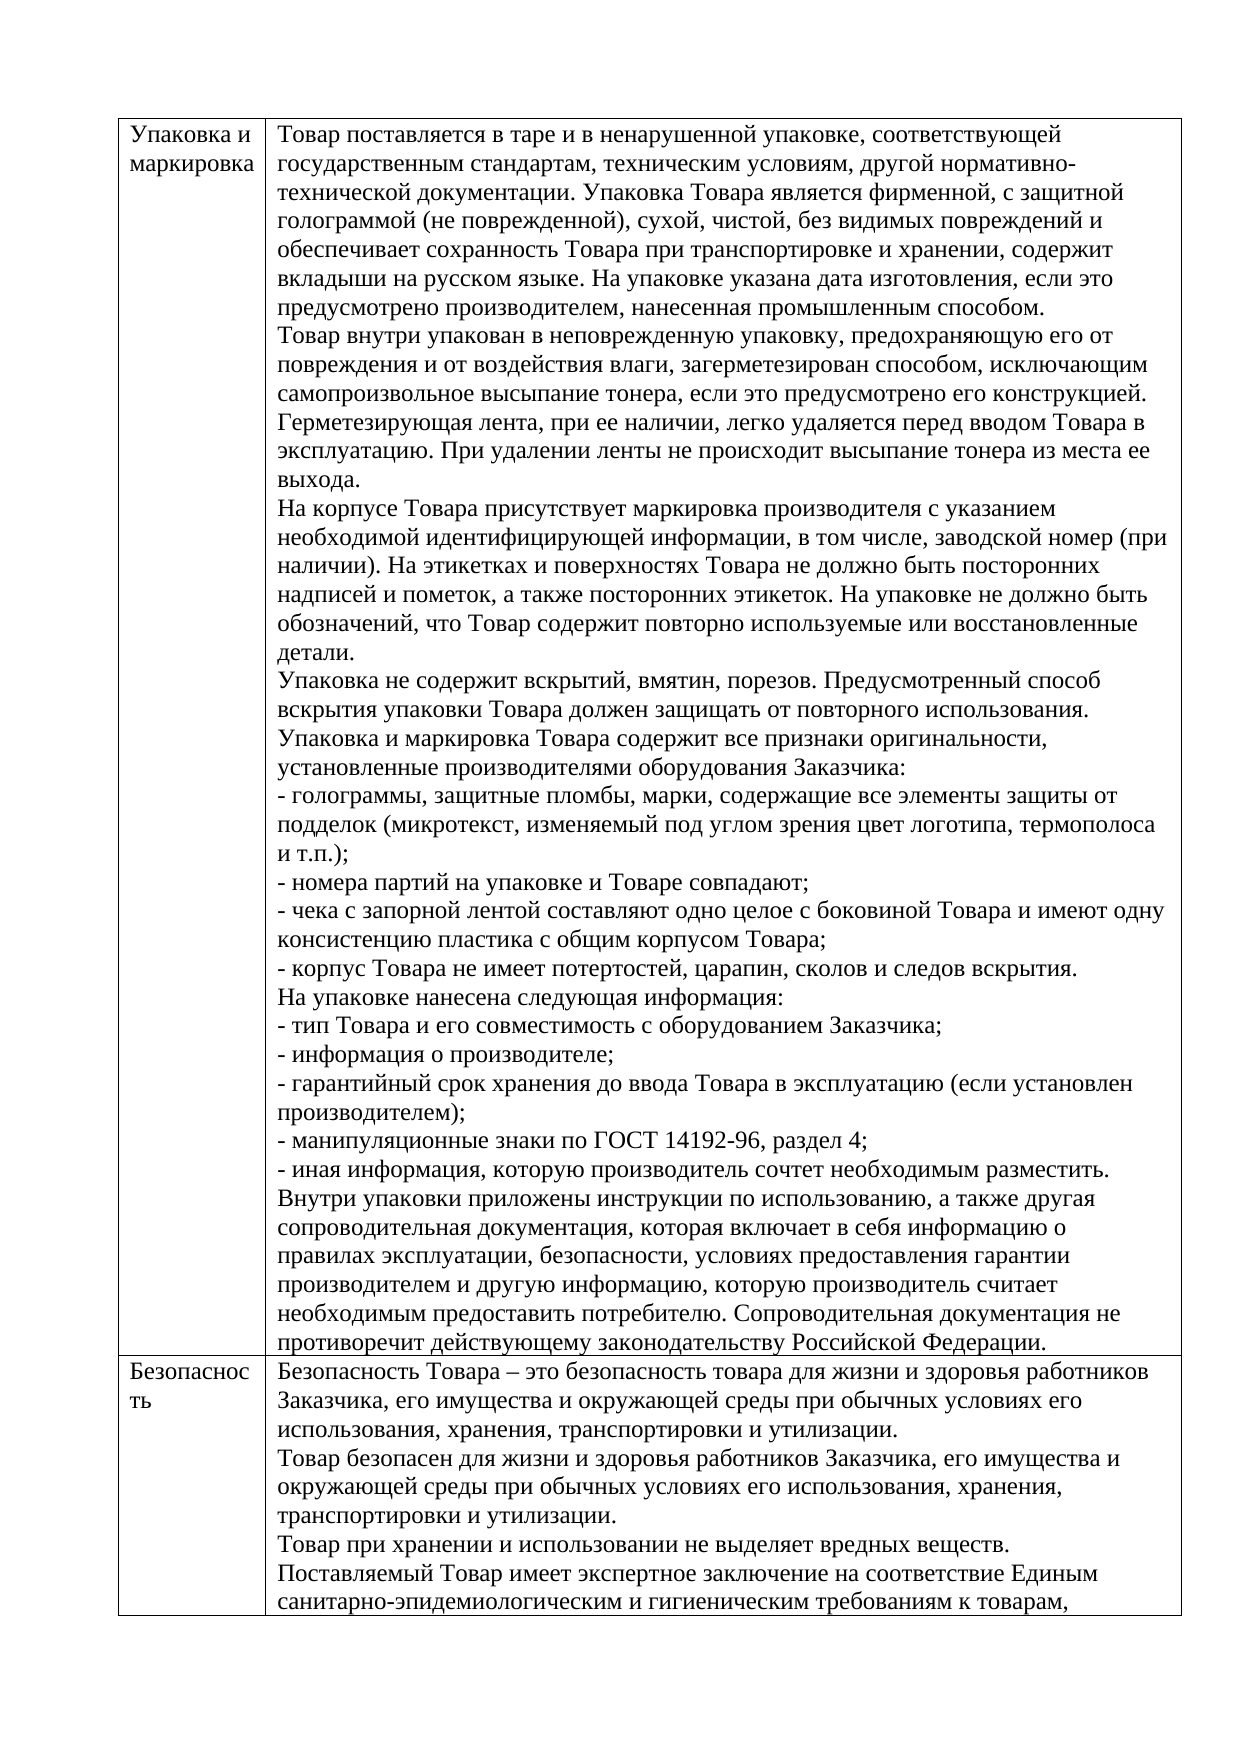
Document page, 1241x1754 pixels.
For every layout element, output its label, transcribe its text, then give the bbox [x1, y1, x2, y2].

table_cell Упаковка и маркировка [119, 119, 265, 1355]
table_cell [266, 1356, 1181, 1615]
table_cell Безопасность [119, 1356, 265, 1615]
table_cell Товар поставляется в таре и в ненарушенной упаковке, соответствующей государственным стандартам, техническим условиям, другой нормативно-технической документации. Упаковка Товара является фирменной, с защитной голограммой (не поврежденной), сухой, чистой, без видимых повреждений и обеспечивает сохранность Товара при транспортировке и хранении, содержит вкладыши на русском языке. На упаковке указана дата изготовления, если это предусмотрено производителем, нанесенная промышленным способом. Товар внутри упакован в неповрежденную упаковку, предохраняющую его от повреждения и от воздействия влаги, загерметезирован способом, исключающим самопроизвольное высыпание тонера, если это предусмотрено его конструкцией. Герметезирующая лента, при ее наличии, легко удаляется перед вводом Товара в эксплуатацию. При удалении ленты не происходит высыпание тонера из места ее выхода. На корпусе Товара присутствует маркировка производителя с указанием необходимой идентифицирующей информации, в том числе, заводской номер (при наличии). На этикетках и поверхностях Товара не должно быть посторонних надписей и пометок, а также посторонних этикеток. На упаковке не должно быть обозначений, что Товар содержит повторно используемые или восстановленные детали. Упаковка не содержит вскрытий, вмятин, порезов. Предусмотренный способ вскрытия упаковки Товара должен защищать от повторного использования. Упаковка и маркировка Товара содержит все признаки оригинальности, установленные производителями оборудования Заказчика: - голограммы, защитные пломбы, марки, содержащие все элементы защиты от подделок (микротекст, изменяемый под углом зрения цвет логотипа, термополоса и т.п.); - номера партий на упаковке и Товаре совпадают; - чека с запорной лентой составляют одно целое с боковиной Товара и имеют одну консистенцию пластика с общим корпусом Товара; - корпус Товара не имеет потертостей, царапин, сколов и следов вскрытия. На упаковке нанесена следующая информация: - тип Товара и его совместимость с оборудованием Заказчика; - информация о производителе; - гарантийный срок хранения до ввода Товара в эксплуатацию (если установлен производителем); - манипуляционные знаки по ГОСТ 14192-96, раздел 4; - иная информация, которую производитель сочтет необходимым разместить. Внутри упаковки приложены инструкции по использованию, а также другая сопроводительная документация, которая включает в себя информацию о правилах эксплуатации, безопасности, условиях предоставления гарантии производителем и другую информацию, которую производитель считает необходимым предоставить потребителю. Сопроводительная документация не противоречит действующему законодательству Российской Федерации. [266, 119, 1181, 1355]
